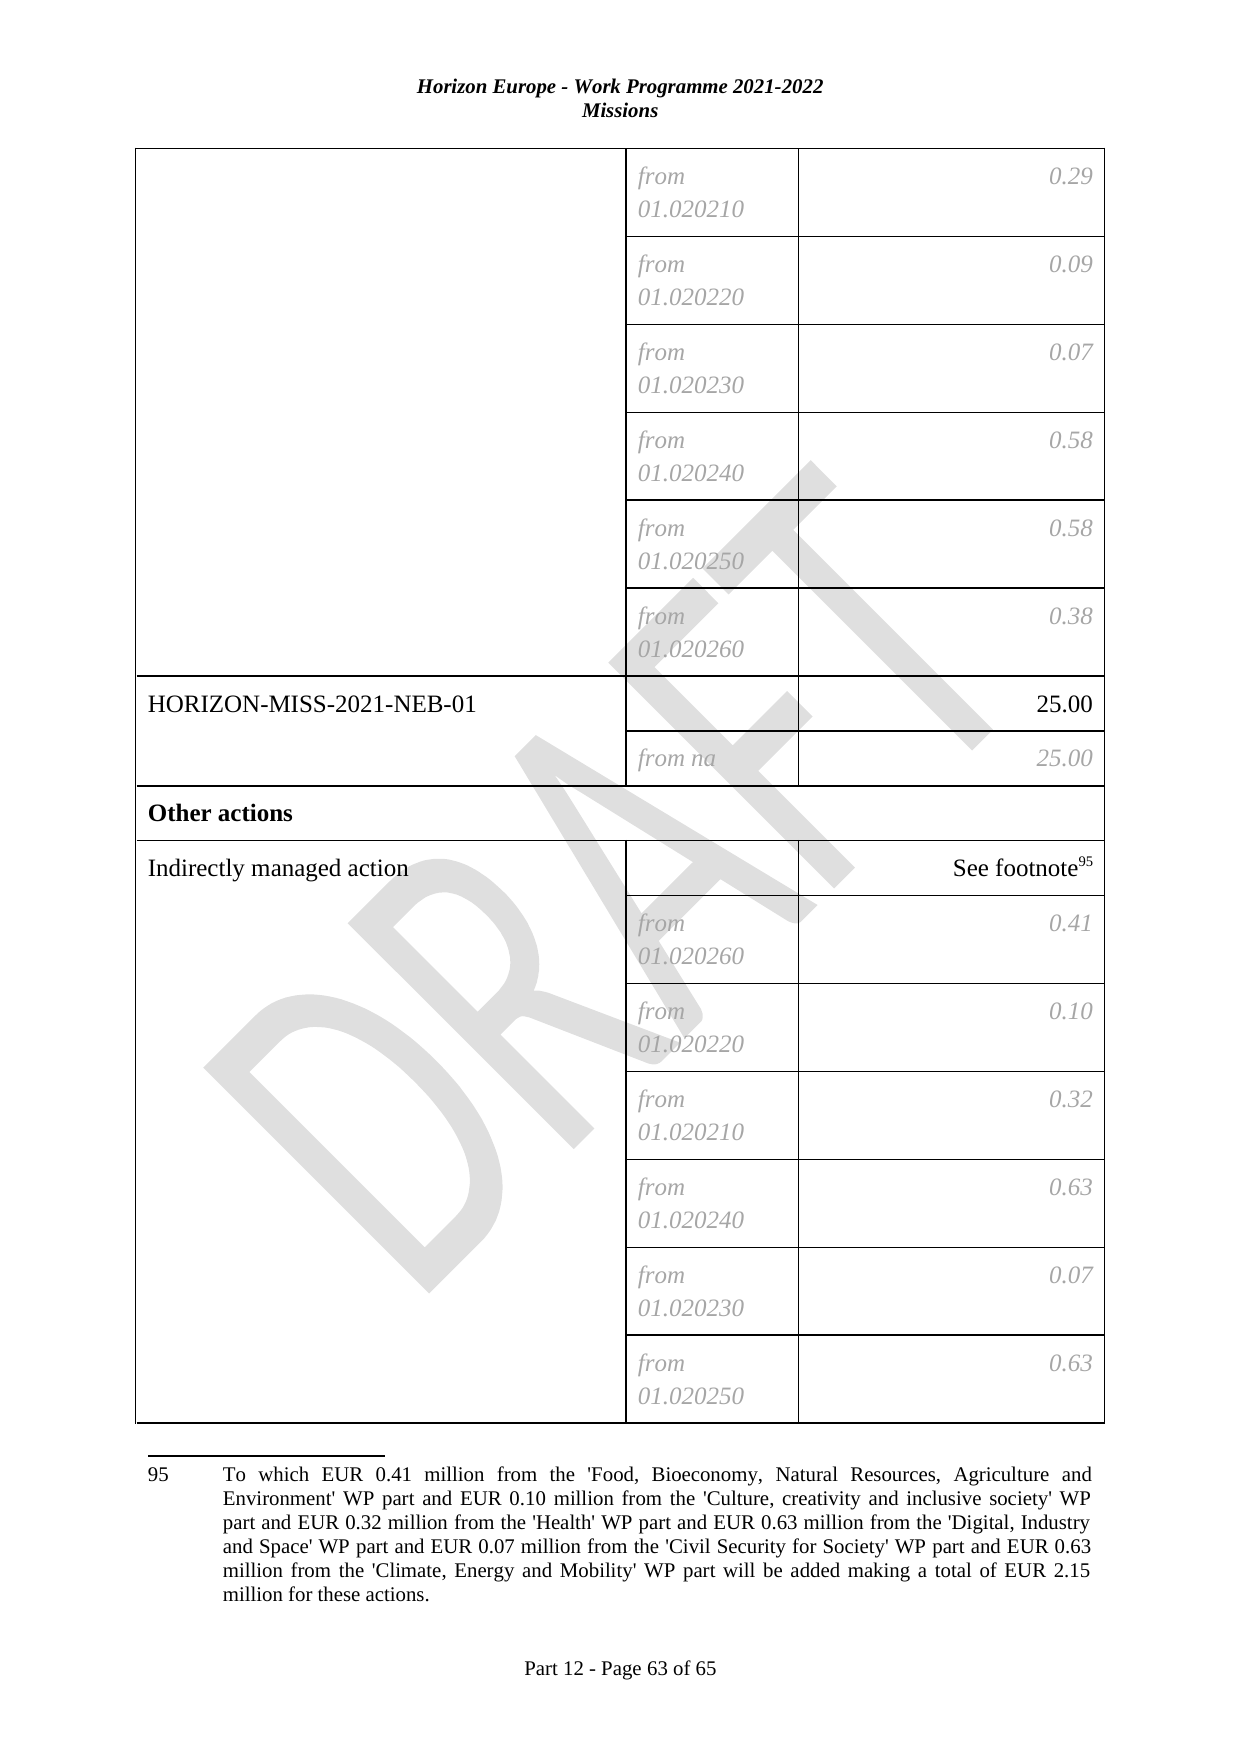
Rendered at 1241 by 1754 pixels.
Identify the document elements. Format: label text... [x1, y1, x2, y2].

table_cell from 01.020250 [627, 501, 798, 587]
table_cell from 01.020250 [627, 1336, 798, 1422]
table_cell 25.00 [799, 732, 1104, 785]
table_cell from 01.020230 [627, 325, 798, 411]
table_cell 25.00 [799, 677, 1104, 730]
table_cell from 01.020210 [627, 149, 798, 236]
table_cell Indirectly managed action [136, 841, 625, 1422]
table_cell 0.41 [799, 896, 1104, 983]
table_cell from 01.020210 [627, 1072, 798, 1158]
table_cell 0.38 [799, 589, 1104, 675]
table_cell from 01.020220 [627, 984, 798, 1071]
table_cell [627, 677, 798, 730]
table_cell 0.09 [799, 237, 1104, 323]
table_cell from 01.020260 [627, 589, 798, 675]
table_cell HORIZON-MISS-2021-NEB-01 [136, 676, 625, 785]
table_cell [627, 841, 798, 895]
table_cell 0.07 [799, 1248, 1104, 1334]
table_cell from 01.020240 [627, 1160, 798, 1246]
table_cell 0.63 [799, 1160, 1104, 1246]
table_cell 0.29 [799, 149, 1104, 236]
table_cell Other actions [136, 786, 1104, 840]
table_cell 0.63 [799, 1336, 1104, 1422]
table_cell from 01.020260 [627, 896, 798, 983]
table_cell 0.10 [799, 984, 1104, 1071]
table_cell from 01.020230 [627, 1248, 798, 1334]
table_cell 0.07 [799, 325, 1104, 411]
table_cell 0.32 [799, 1072, 1104, 1158]
table_cell 0.58 [799, 501, 1104, 587]
table_cell from 01.020220 [627, 237, 798, 323]
table_cell from na [627, 732, 798, 785]
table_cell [136, 149, 625, 675]
table_cell from 01.020240 [627, 413, 798, 499]
table_cell See footnote [799, 841, 1104, 895]
table_cell 0.58 [799, 413, 1104, 499]
